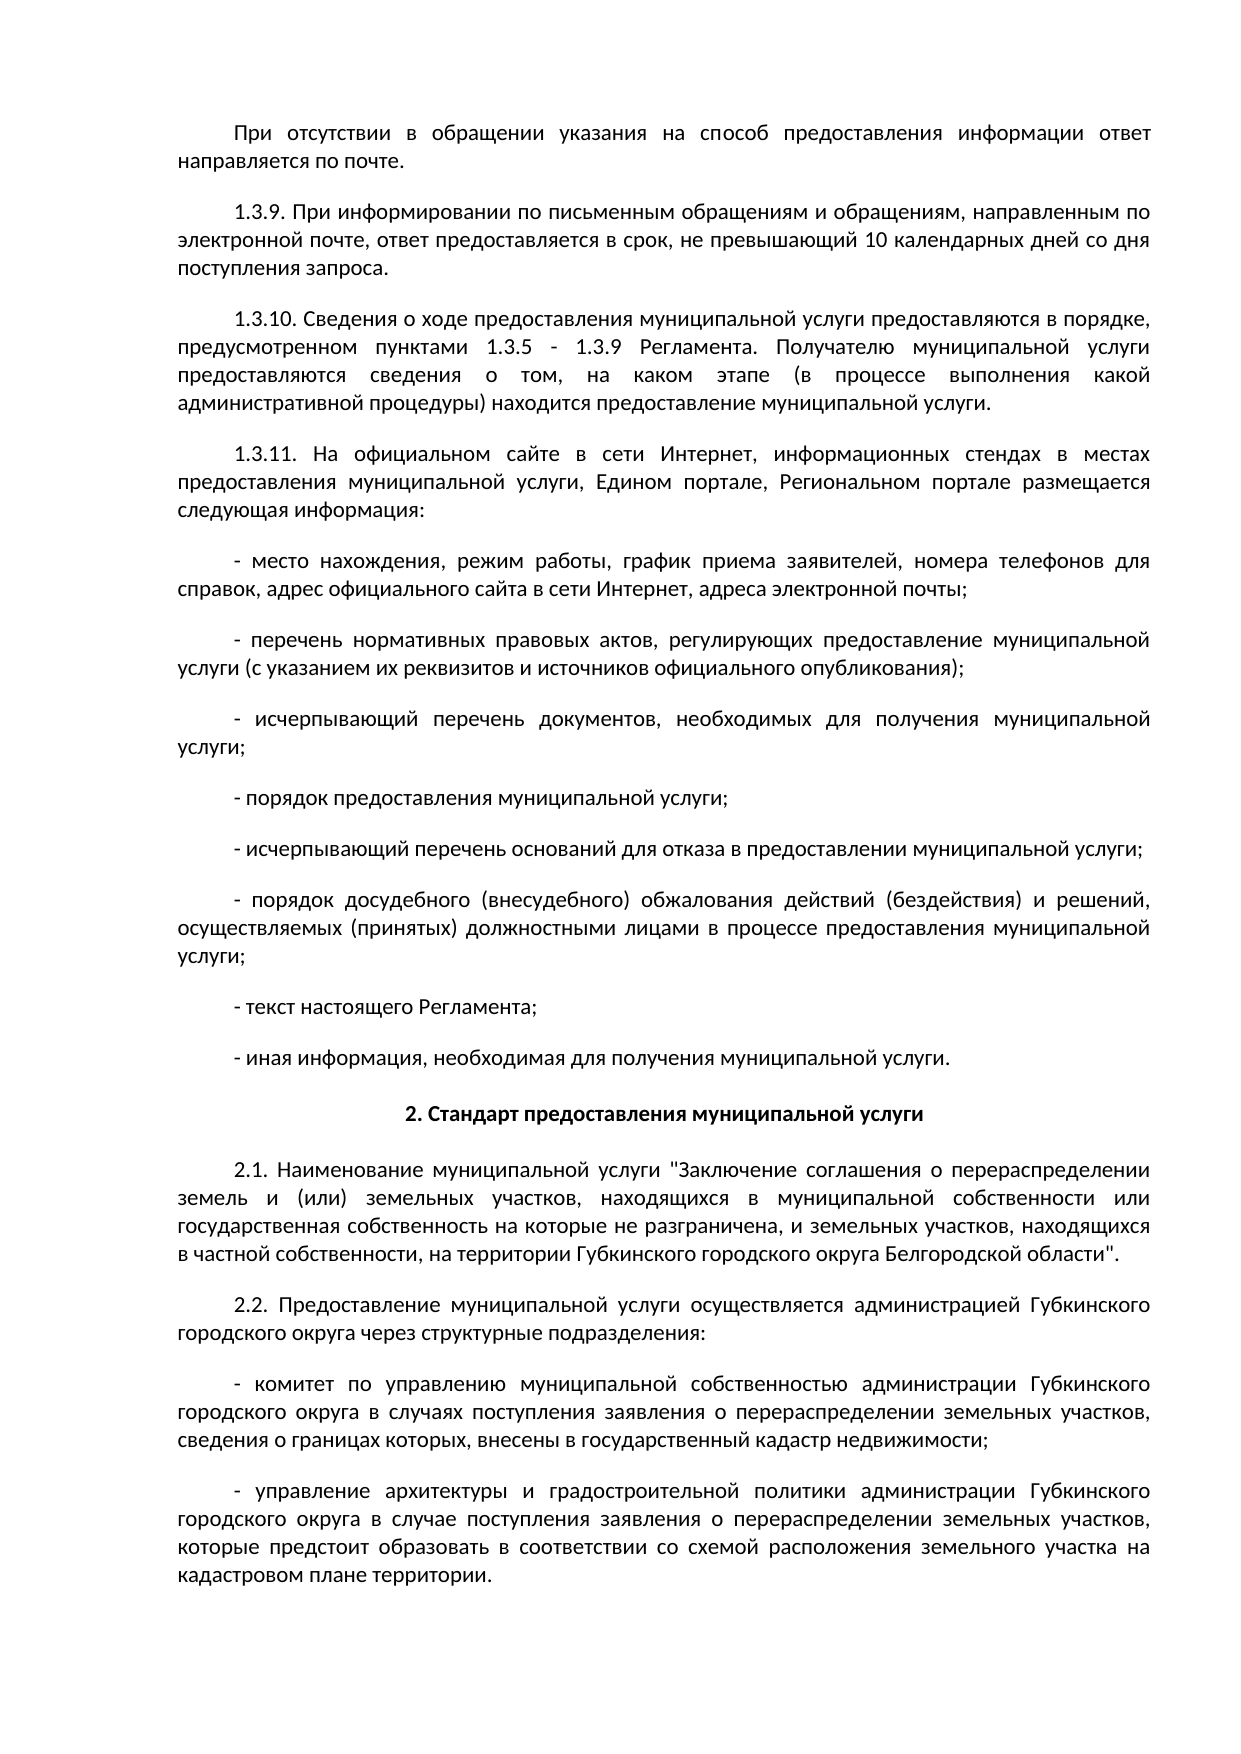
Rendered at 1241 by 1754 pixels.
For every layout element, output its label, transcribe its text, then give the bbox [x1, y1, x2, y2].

text - исчерпывающий перечень оснований для отказа в предоставлении муниципальной услуги; [177, 834, 1152, 862]
title 2. Стандарт предоставления муниципальной услуги [177, 1099, 1152, 1127]
text 2.2. Предоставление муниципальной услуги осуществляется администрацией Губкинского городского округа через структурные подразделения: [177, 1290, 1152, 1346]
text - управление архитектуры и градостроительной политики администрации Губкинского городского округа в случае поступления заявления о перераспределении земельных участков, которые предстоит образовать в соответствии со схемой расположения земельного участка на кадастровом плане территории. [177, 1476, 1152, 1588]
text 1.3.11. На официальном сайте в сети Интернет, информационных стендах в местах предоставления муниципальной услуги, Едином портале, Региональном портале размещается следующая информация: [177, 439, 1152, 523]
text 1.3.9. При информировании по письменным обращениям и обращениям, направленным по электронной почте, ответ предоставляется в срок, не превышающий 10 календарных дней со дня поступления запроса. [177, 197, 1152, 281]
text При отсутствии в обращении указания на способ предоставления информации ответ направляется по почте. [177, 118, 1152, 174]
text - место нахождения, режим работы, график приема заявителей, номера телефонов для справок, адрес официального сайта в сети Интернет, адреса электронной почты; [177, 546, 1152, 602]
text - исчерпывающий перечень документов, необходимых для получения муниципальной услуги; [177, 704, 1152, 760]
text - текст настоящего Регламента; [177, 992, 1152, 1020]
text - порядок досудебного (внесудебного) обжалования действий (бездействия) и решений, осуществляемых (принятых) должностными лицами в процессе предоставления муниципальной услуги; [177, 885, 1152, 969]
text - порядок предоставления муниципальной услуги; [177, 783, 1152, 811]
text - комитет по управлению муниципальной собственностью администрации Губкинского городского округа в случаях поступления заявления о перераспределении земельных участков, сведения о границах которых, внесены в государственный кадастр недвижимости; [177, 1369, 1152, 1453]
text 1.3.10. Сведения о ходе предоставления муниципальной услуги предоставляются в порядке, предусмотренном пунктами 1.3.5 - 1.3.9 Регламента. Получателю муниципальной услуги предоставляются сведения о том, на каком этапе (в процессе выполнения какой административной процедуры) находится предоставление муниципальной услуги. [177, 304, 1152, 416]
text - иная информация, необходимая для получения муниципальной услуги. [177, 1043, 1152, 1071]
text - перечень нормативных правовых актов, регулирующих предоставление муниципальной услуги (с указанием их реквизитов и источников официального опубликования); [177, 625, 1152, 681]
text 2.1. Наименование муниципальной услуги "Заключение соглашения о перераспределении земель и (или) земельных участков, находящихся в муниципальной собственности или государственная собственность на которые не разграничена, и земельных участков, находящихся в частной собственности, на территории Губкинского городского округа Белгородской области". [177, 1155, 1152, 1267]
